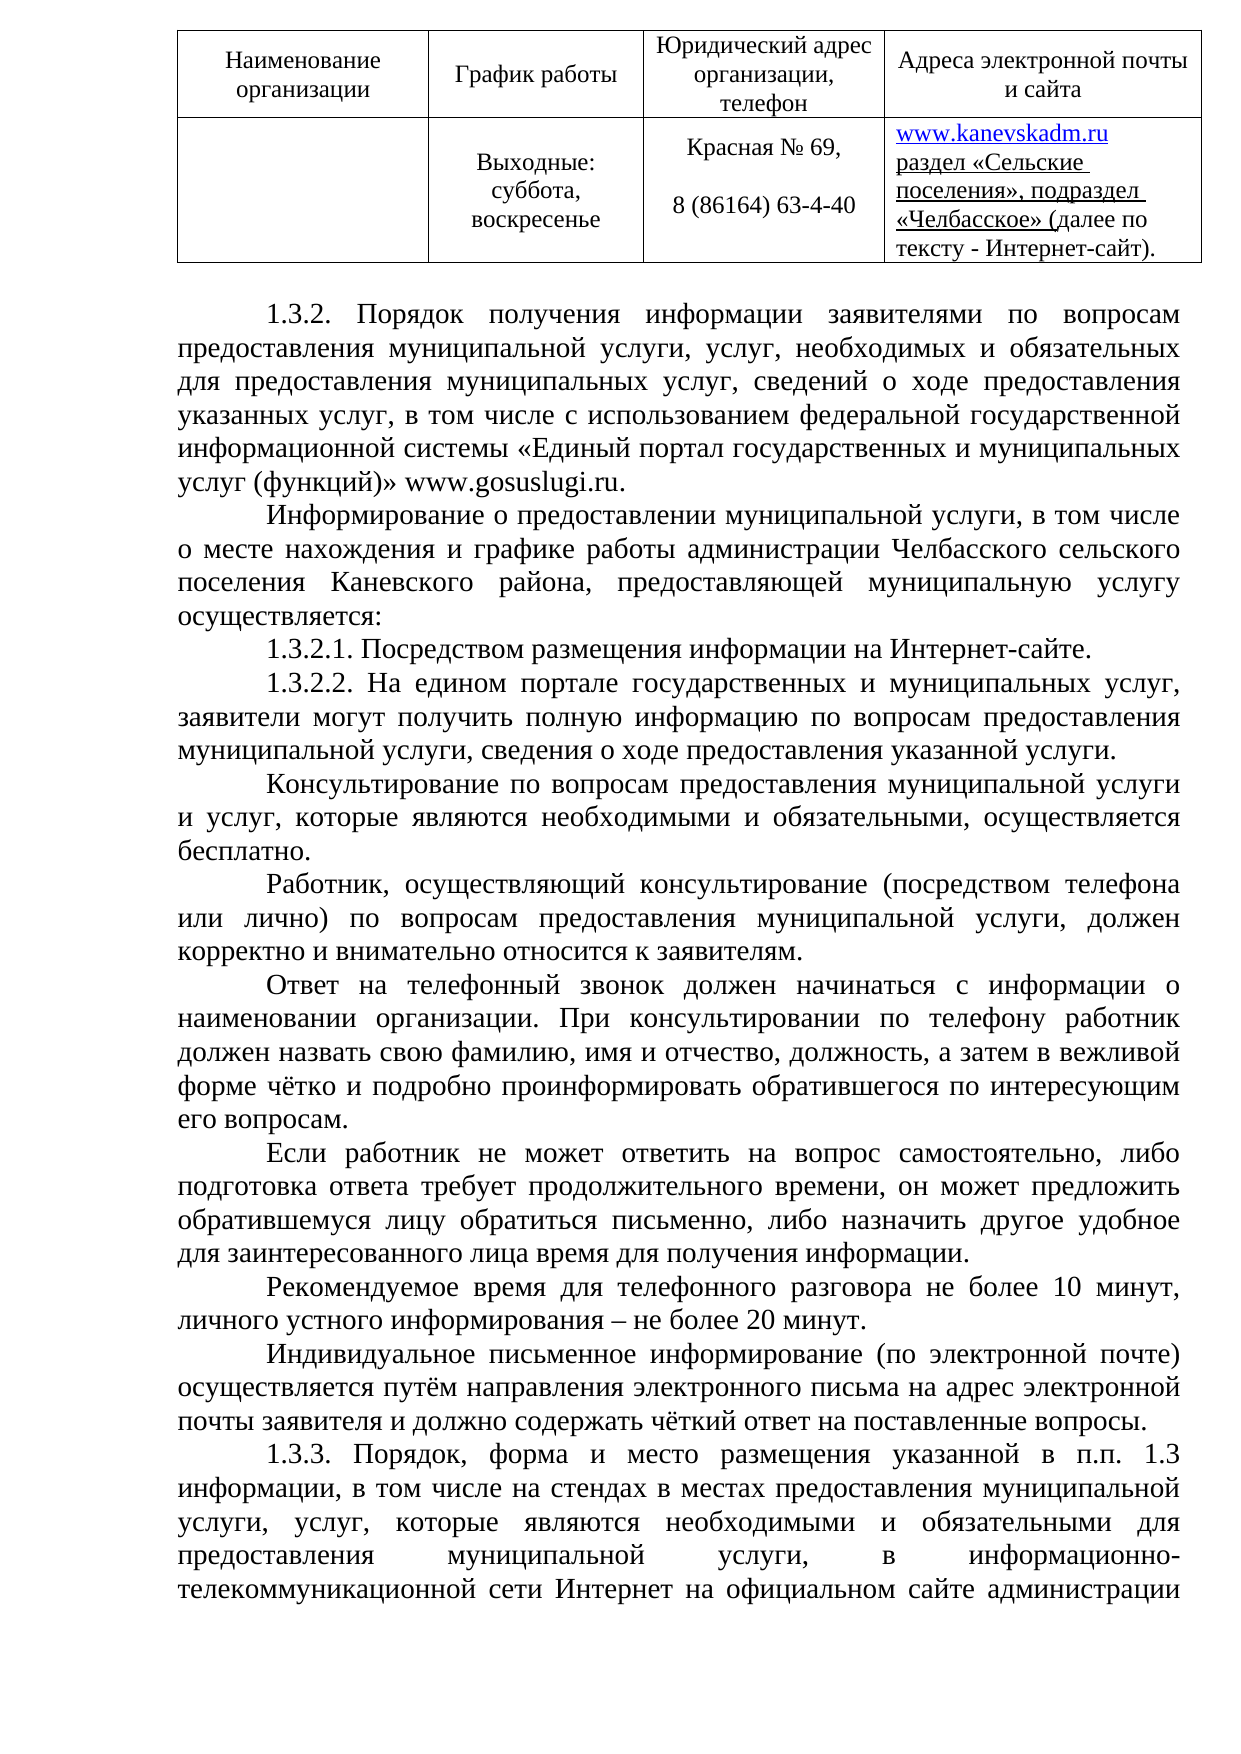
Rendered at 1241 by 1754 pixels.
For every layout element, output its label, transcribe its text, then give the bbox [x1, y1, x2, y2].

text Если работник не может ответить на вопрос самостоятельно, либо подготовка ответа требует продолжительного времени, он может предложить обратившемуся лицу обратиться письменно, либо назначить другое удобное для заинтересованного лица время для получения информации. [177, 1135, 1181, 1269]
text Индивидуальное письменное информирование (по электронной почте) осуществляется путём направления электронного письма на адрес электронной почты заявителя и должно содержать чёткий ответ на поставленные вопросы. [177, 1336, 1181, 1437]
table_header График работы [429, 31, 643, 117]
text 1.3.2.2. На едином портале государственных и муниципальных услуг, заявители могут получить полную информацию по вопросам предоставления муниципальной услуги, сведения о ходе предоставления указанной услуги. [177, 665, 1181, 766]
text 1.3.2.1. Посредством размещения информации на Интернет-сайте. [177, 632, 1181, 665]
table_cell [178, 118, 428, 262]
text Рекомендуемое время для телефонного разговора не более 10 минут, личного устного информирования – не более 20 минут. [177, 1269, 1181, 1336]
table_header Юридический адрес организации, телефон [644, 31, 884, 117]
table_header Наименование организации [178, 31, 428, 117]
text Работник, осуществляющий консультирование (посредством телефона или лично) по вопросам предоставления муниципальной услуги, должен корректно и внимательно относится к заявителям. [177, 866, 1181, 967]
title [177, 1437, 1181, 1604]
text Информирование о предоставлении муниципальной услуги, в том числе о месте нахождения и графике работы администрации Челбасского сельского поселения Каневского района, предоставляющей муниципальную услугу осуществляется: [177, 497, 1181, 632]
text 1.3.2. Порядок получения информации заявителями по вопросам предоставления муниципальной услуги, услуг, необходимых и обязательных для предоставления муниципальных услуг, сведений о ходе предоставления указанных услуг, в том числе с использованием федеральной государственной информационной системы «Единый портал государственных и муниципальных услуг (функций)» www.gosuslugi.ru. [177, 296, 1181, 497]
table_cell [429, 118, 643, 262]
text Консультирование по вопросам предоставления муниципальной услуги и услуг, которые являются необходимыми и обязательными, осуществляется бесплатно. [177, 766, 1181, 866]
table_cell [644, 118, 884, 262]
table_header Адреса электронной почты и сайта [885, 31, 1201, 117]
text Ответ на телефонный звонок должен начинаться с информации о наименовании организации. При консультировании по телефону работник должен назвать свою фамилию, имя и отчество, должность, а затем в вежливой форме чётко и подробно проинформировать обратившегося по интересующим его вопросам. [177, 967, 1181, 1135]
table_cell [885, 118, 1201, 262]
